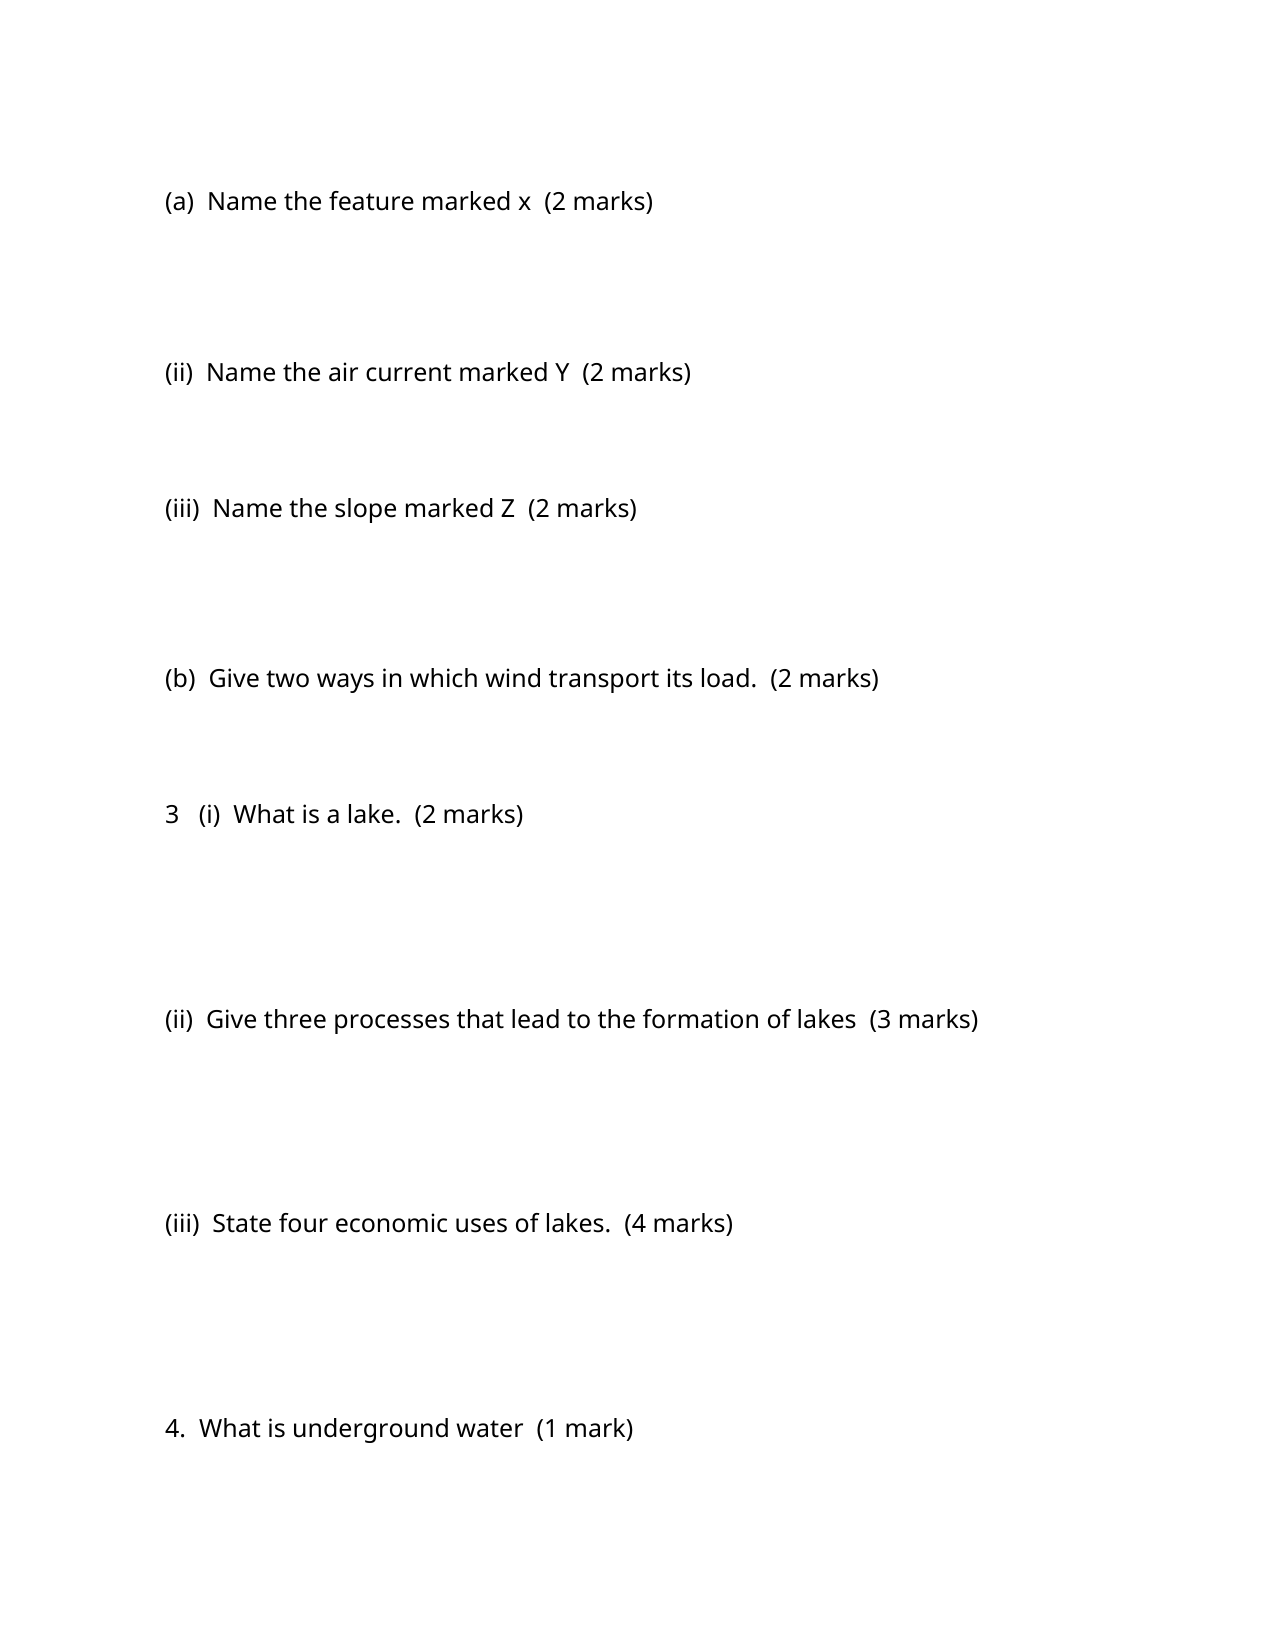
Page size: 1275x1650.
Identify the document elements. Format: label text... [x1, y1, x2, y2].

text (ii) Give three processes that lead to the formation of lakes (3 marks) [165, 1002, 1125, 1036]
text (a) Name the feature marked x (2 marks) [165, 184, 1125, 218]
text 3 (i) What is a lake. (2 marks) [165, 797, 1125, 831]
text (b) Give two ways in which wind transport its load. (2 marks) [165, 661, 1125, 695]
text (iii) State four economic uses of lakes. (4 marks) [165, 1206, 1125, 1240]
text (ii) Name the air current marked Y (2 marks) [165, 354, 1125, 388]
text 4. What is underground water (1 mark) [165, 1410, 1125, 1444]
text (iii) Name the slope marked Z (2 marks) [165, 491, 1125, 525]
